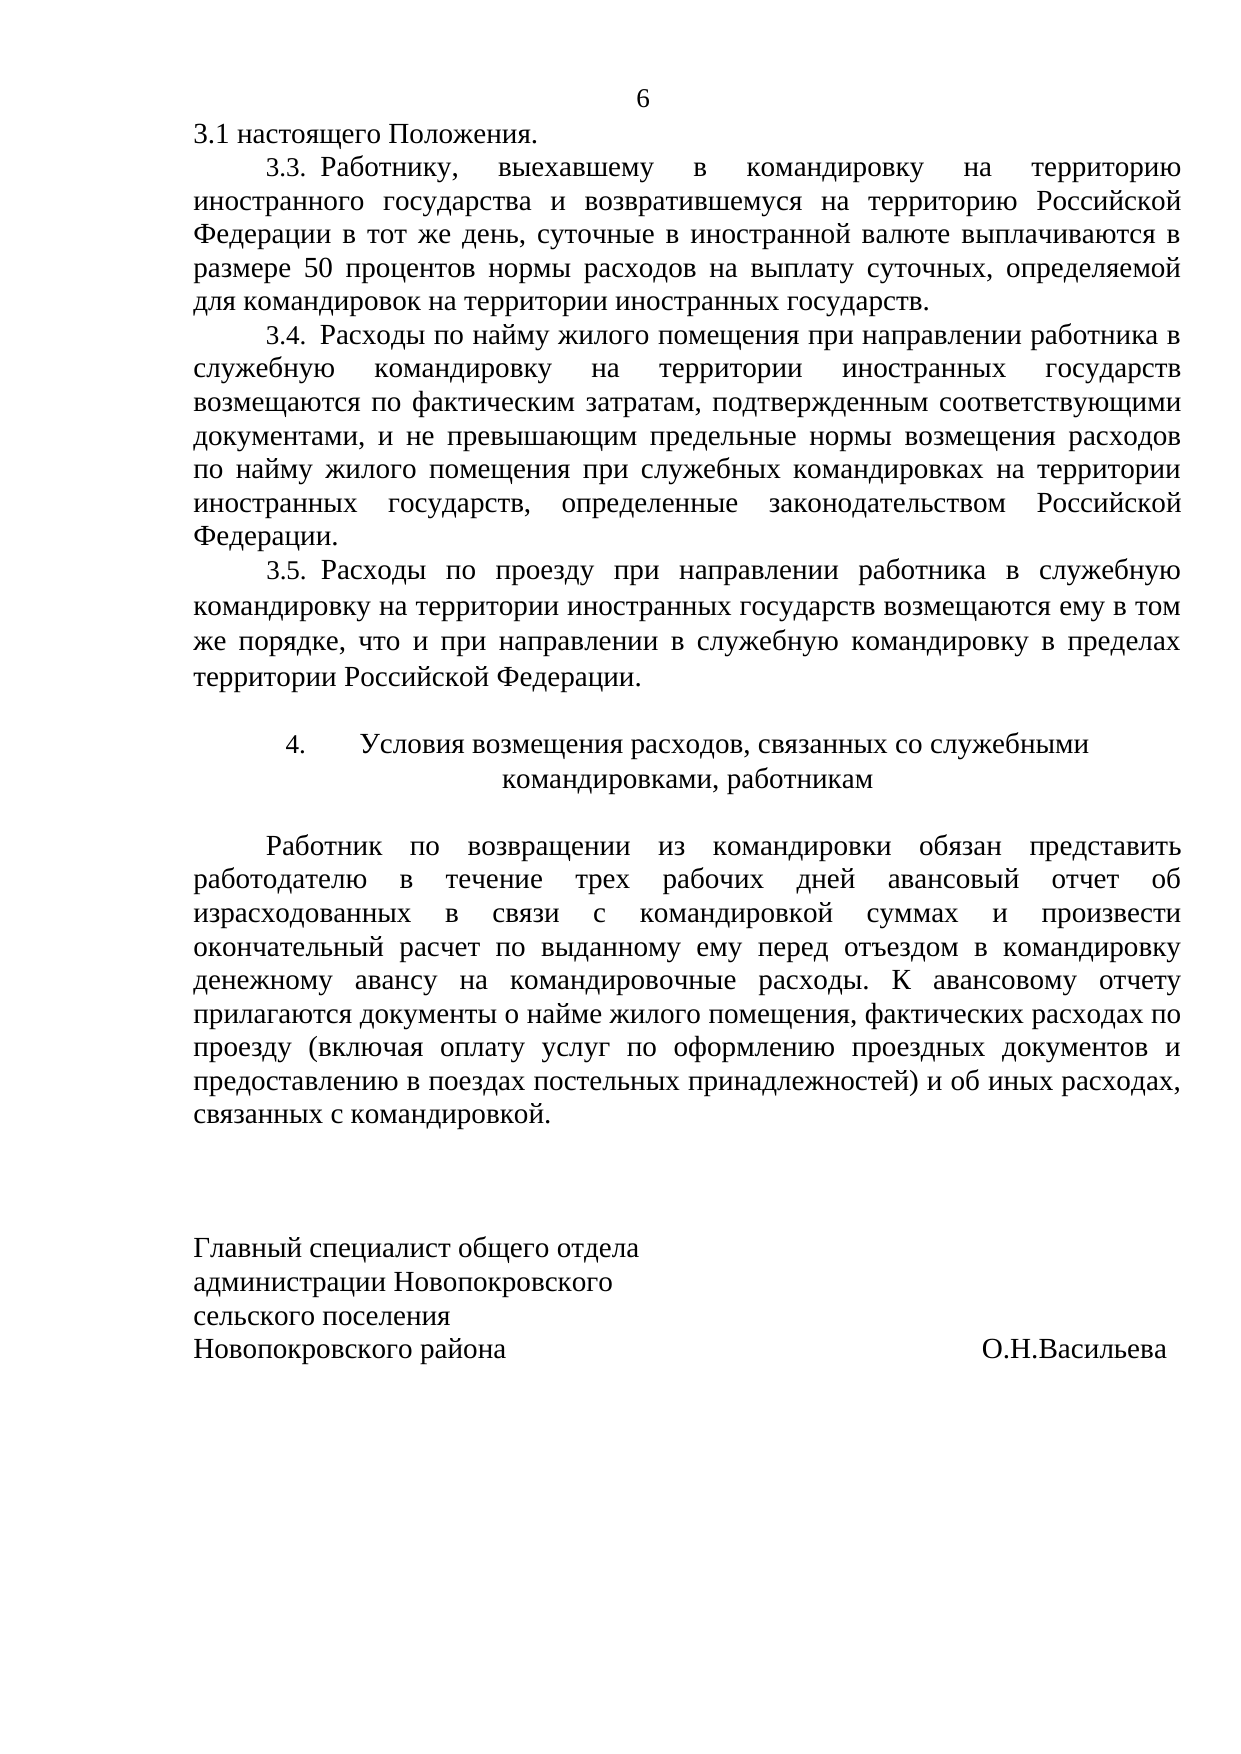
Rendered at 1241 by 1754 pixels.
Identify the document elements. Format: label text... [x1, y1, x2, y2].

list Расходы по найму жилого помещения при направлении работника в служебную командировку на территории иностранных государств возмещаются по фактическим затратам, подтвержденным соответствующими документами, и не превышающим предельные нормы возмещения расходов по найму жилого помещения при служебных командировках на территории иностранных государств, определенные законодательством Российской Федерации. [193, 317, 1182, 552]
list Работнику, выехавшему в командировку на территорию иностранного государства и возвратившемуся на территорию Российской Федерации в тот же день, суточные в иностранной валюте выплачиваются в размере 50 процентов нормы расходов на выплату суточных, определяемой для командировок на территории иностранных государств. [193, 149, 1182, 317]
text администрации Новопокровского [193, 1264, 1182, 1298]
list Расходы по проезду при направлении работника в служебную командировку на территории иностранных государств возмещаются ему в том же порядке, что и при направлении в служебную командировку в пределах территории Российской Федерации. [193, 552, 1182, 693]
text сельского поселения [193, 1298, 1182, 1331]
text Главный специалист общего отдела [193, 1231, 1182, 1264]
text Новопокровского района О.Н.Васильева [193, 1331, 1182, 1365]
text Работник по возвращении из командировки обязан представить работодателю в течение трех рабочих дней авансовый отчет об израсходованных в связи с командировкой суммах и произвести окончательный расчет по выданному ему перед отъездом в командировку денежному авансу на командировочные расходы. К авансовому отчету прилагаются документы о найме жилого помещения, фактических расходах по проезду (включая оплату услуг по оформлению проездных документов и предоставлению в поездах постельных принадлежностей) и об иных расходах, связанных с командировкой. [193, 828, 1182, 1130]
list Условия возмещения расходов, связанных со служебными командировками, работникам [193, 726, 1182, 795]
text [193, 116, 1182, 149]
